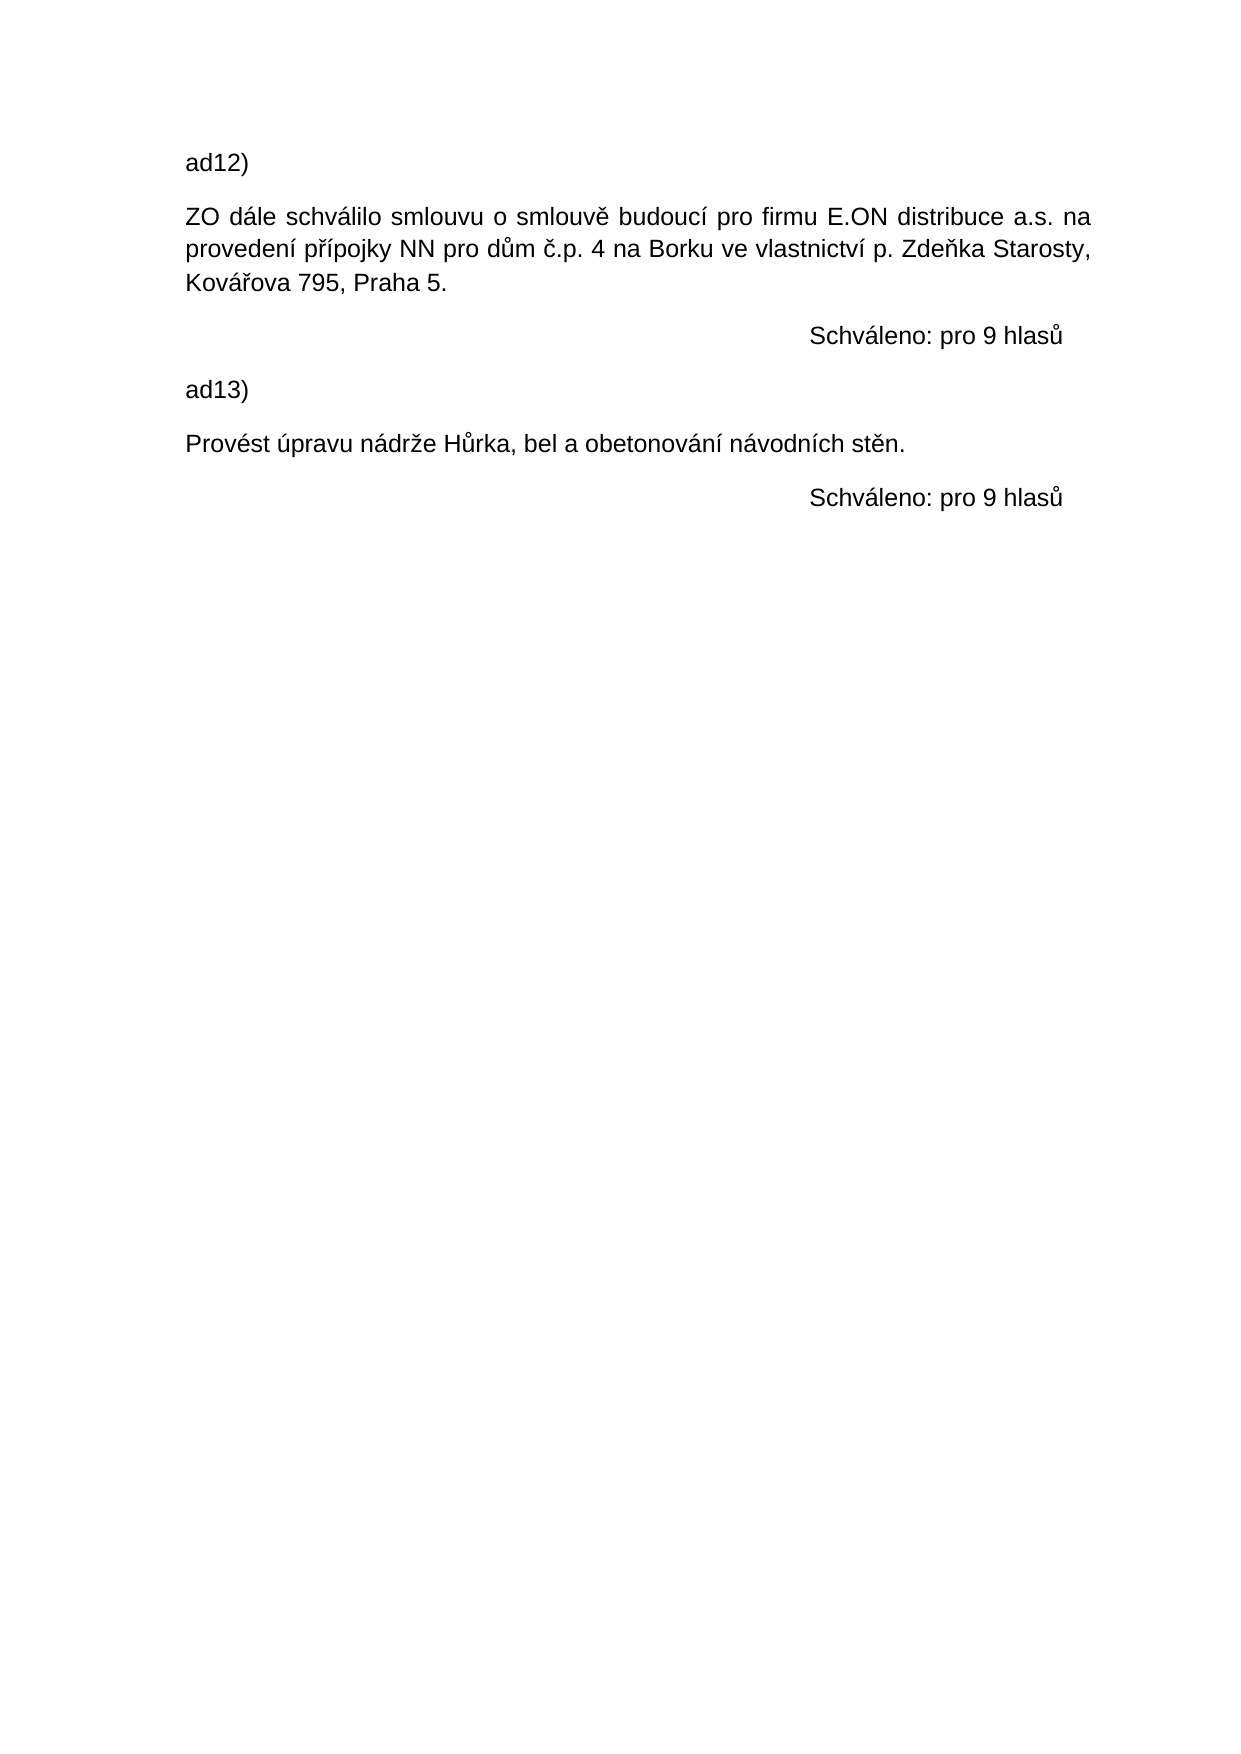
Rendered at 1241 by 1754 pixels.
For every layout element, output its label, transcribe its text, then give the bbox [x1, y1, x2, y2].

text Schváleno: pro 9 hlasů [185, 483, 1093, 512]
text ZO dále schválilo smlouvu o smlouvě budoucí pro firmu E.ON distribuce a.s. na provedení přípojky NN pro dům č.p. 4 na Borku ve vlastnictví p. Zdeňka Starosty, Kovářova 795, Praha 5. [185, 201, 1093, 296]
text Provést úpravu nádrže Hůrka, bel a obetonování návodních stěn. [185, 429, 1093, 458]
text Schváleno: pro 9 hlasů [185, 321, 1093, 350]
text ad12) [185, 148, 1093, 176]
text ad13) [185, 375, 1093, 404]
